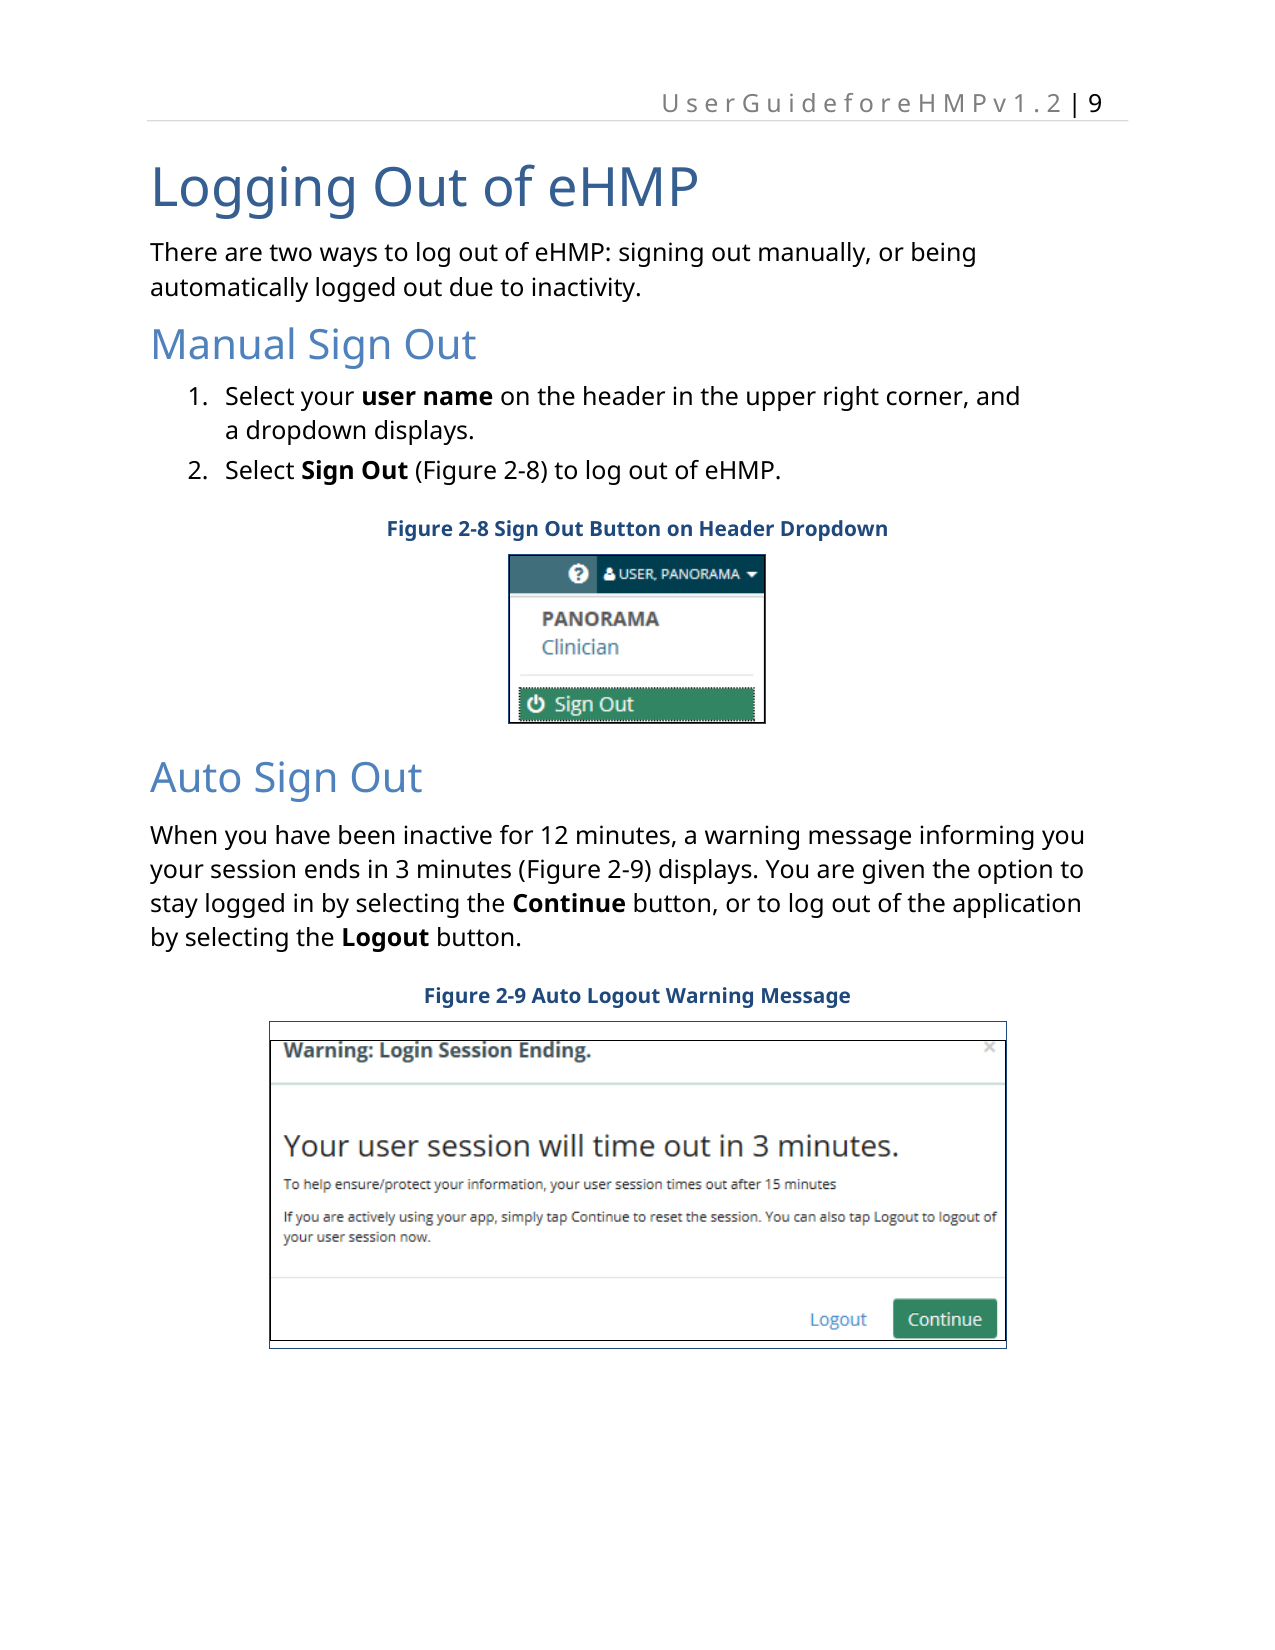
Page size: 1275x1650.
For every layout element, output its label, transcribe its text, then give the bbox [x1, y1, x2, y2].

text When you have been inactive for 12 minutes, a warning message informing you your session ends in 3 minutes (Figure 2-9) displays. You are given the option to stay logged in by selecting the Continue button, or to log out of the application by selecting the Logout button. [150, 818, 1110, 954]
text Figure 2-9 Auto Logout Warning Message [285, 982, 990, 1010]
picture [510, 556, 764, 722]
picture [747, 572, 757, 577]
text There are two ways to log out of eHMP: signing out manually, or being automatically logged out due to inactivity. [150, 235, 1098, 303]
picture [604, 568, 615, 580]
picture [630, 569, 644, 579]
text Figure 2-8 Sign Out Button on Header Dropdown [285, 514, 990, 543]
picture [271, 1041, 1005, 1340]
picture [619, 569, 636, 579]
list Select Sign Out (Figure 2-8) to log out of eHMP. [187, 453, 1142, 487]
picture [647, 569, 656, 580]
picture [662, 569, 740, 579]
subtitle Manual Sign Out [150, 315, 1142, 372]
subtitle Logging Out of eHMP [150, 149, 1142, 223]
list Select your user name on the header in the upper right corner, and a dropdown displays. [187, 378, 1040, 446]
subtitle Auto Sign Out [150, 748, 1142, 805]
